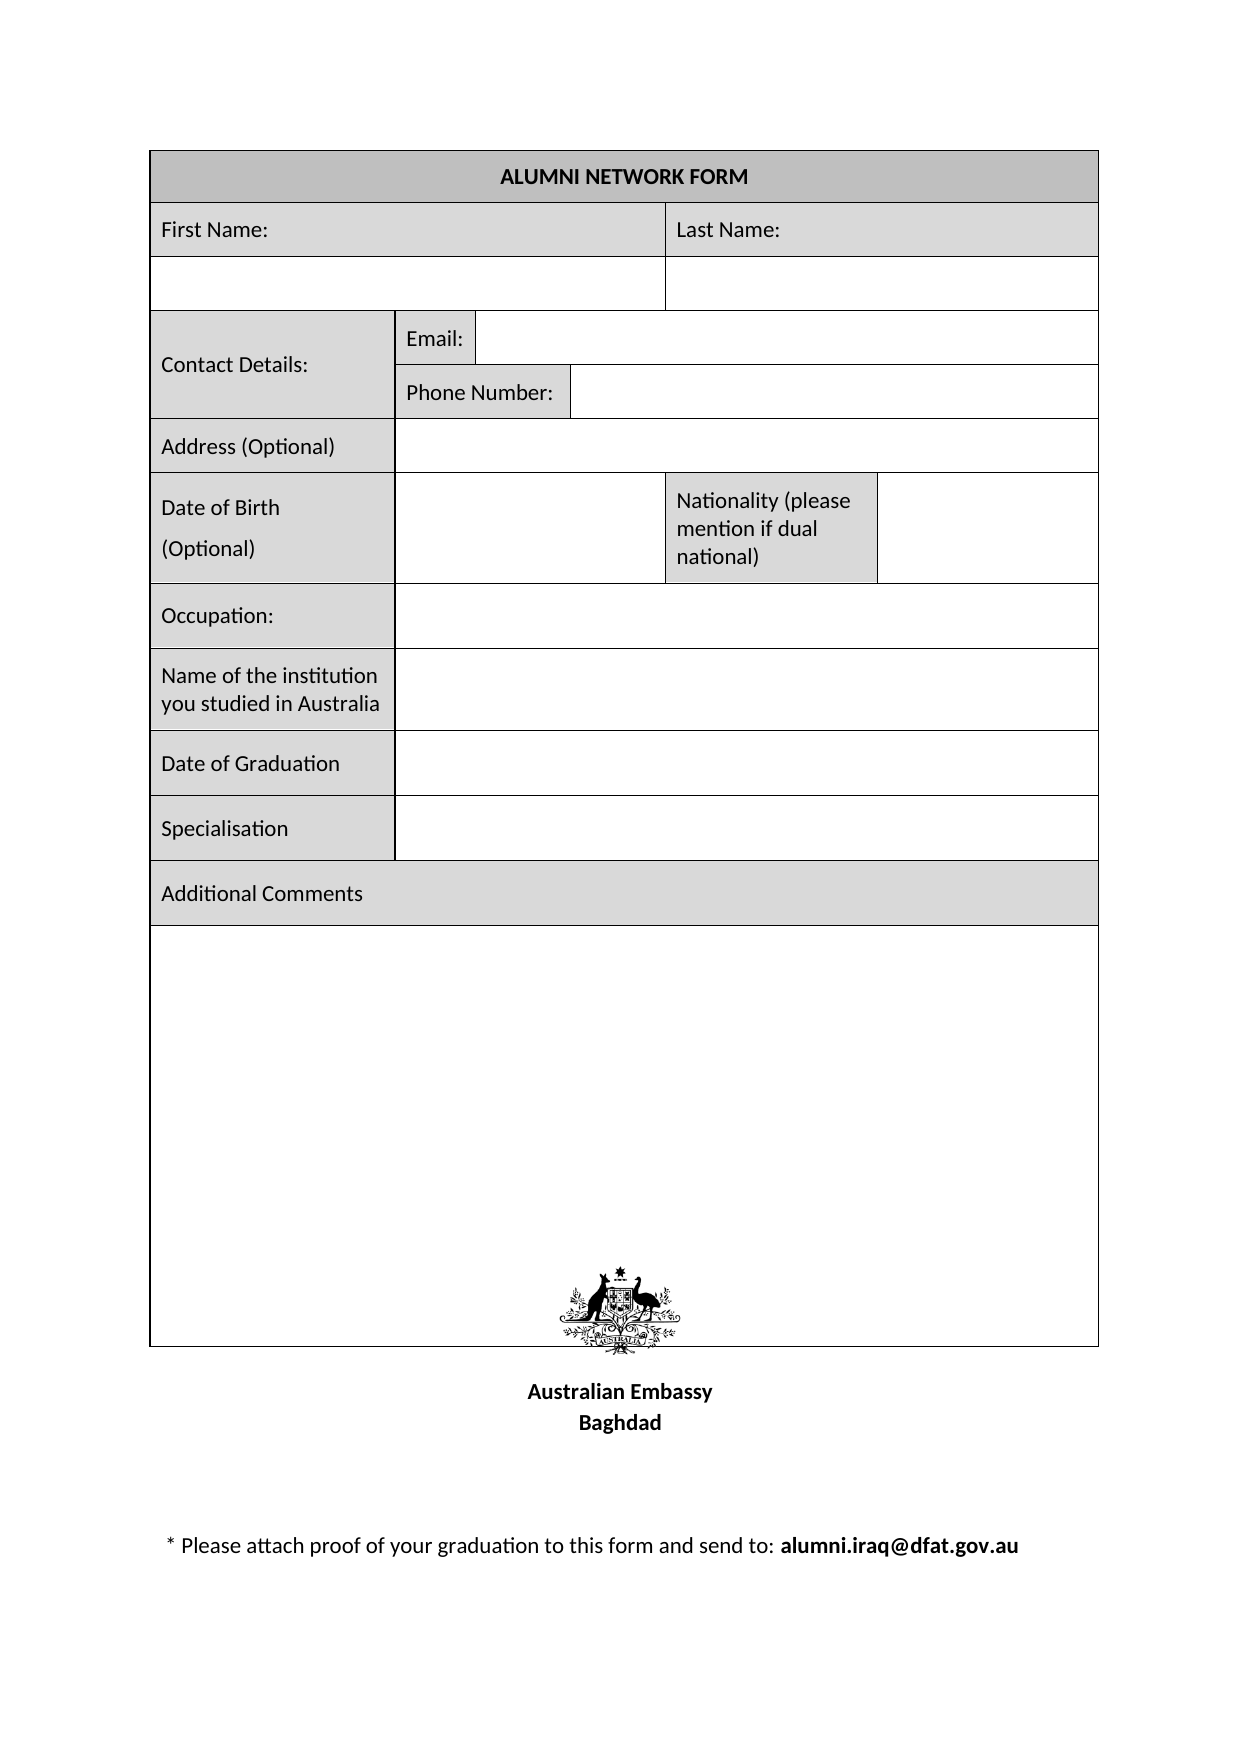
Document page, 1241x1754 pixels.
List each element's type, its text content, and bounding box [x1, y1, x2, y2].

table_cell [396, 731, 1098, 795]
table_cell Name of the institution you studied in Australia [151, 649, 394, 729]
text Australian Embassy [150, 1377, 1090, 1406]
table_cell Email: [396, 311, 475, 364]
table_cell [878, 473, 1098, 582]
table_header ALUMNI NETWORK FORM [151, 151, 1098, 202]
table_cell [151, 257, 665, 310]
table_cell Phone Number: [396, 365, 570, 418]
table_cell First Name: [151, 203, 665, 256]
table_cell [396, 796, 1098, 860]
table_cell Address (Optional) [151, 419, 394, 472]
table_cell Specialisation [151, 796, 394, 860]
text * Please attach proof of your graduation to this form and send to: alumni.iraq@dfat.gov.au [165, 1532, 1090, 1560]
table_cell Last Name: [666, 203, 1098, 256]
table_cell [396, 584, 1098, 647]
table_cell [571, 365, 1098, 418]
table_cell Contact Details: [151, 311, 394, 418]
table_cell [476, 311, 1098, 364]
text Baghdad [150, 1408, 1090, 1436]
table_cell Date of Birth (Optional) [151, 473, 394, 582]
picture [488, 1252, 752, 1364]
table_cell Nationality (please mention if dual national) [666, 473, 877, 582]
table_cell [396, 419, 1098, 472]
table_cell Date of Graduation [151, 731, 394, 795]
table_cell Occupation: [151, 584, 394, 647]
table_cell [396, 649, 1098, 729]
table_cell Additional Comments [151, 861, 1098, 925]
table_cell [396, 473, 665, 582]
table_cell [151, 926, 1098, 1346]
table_cell [666, 257, 1098, 310]
